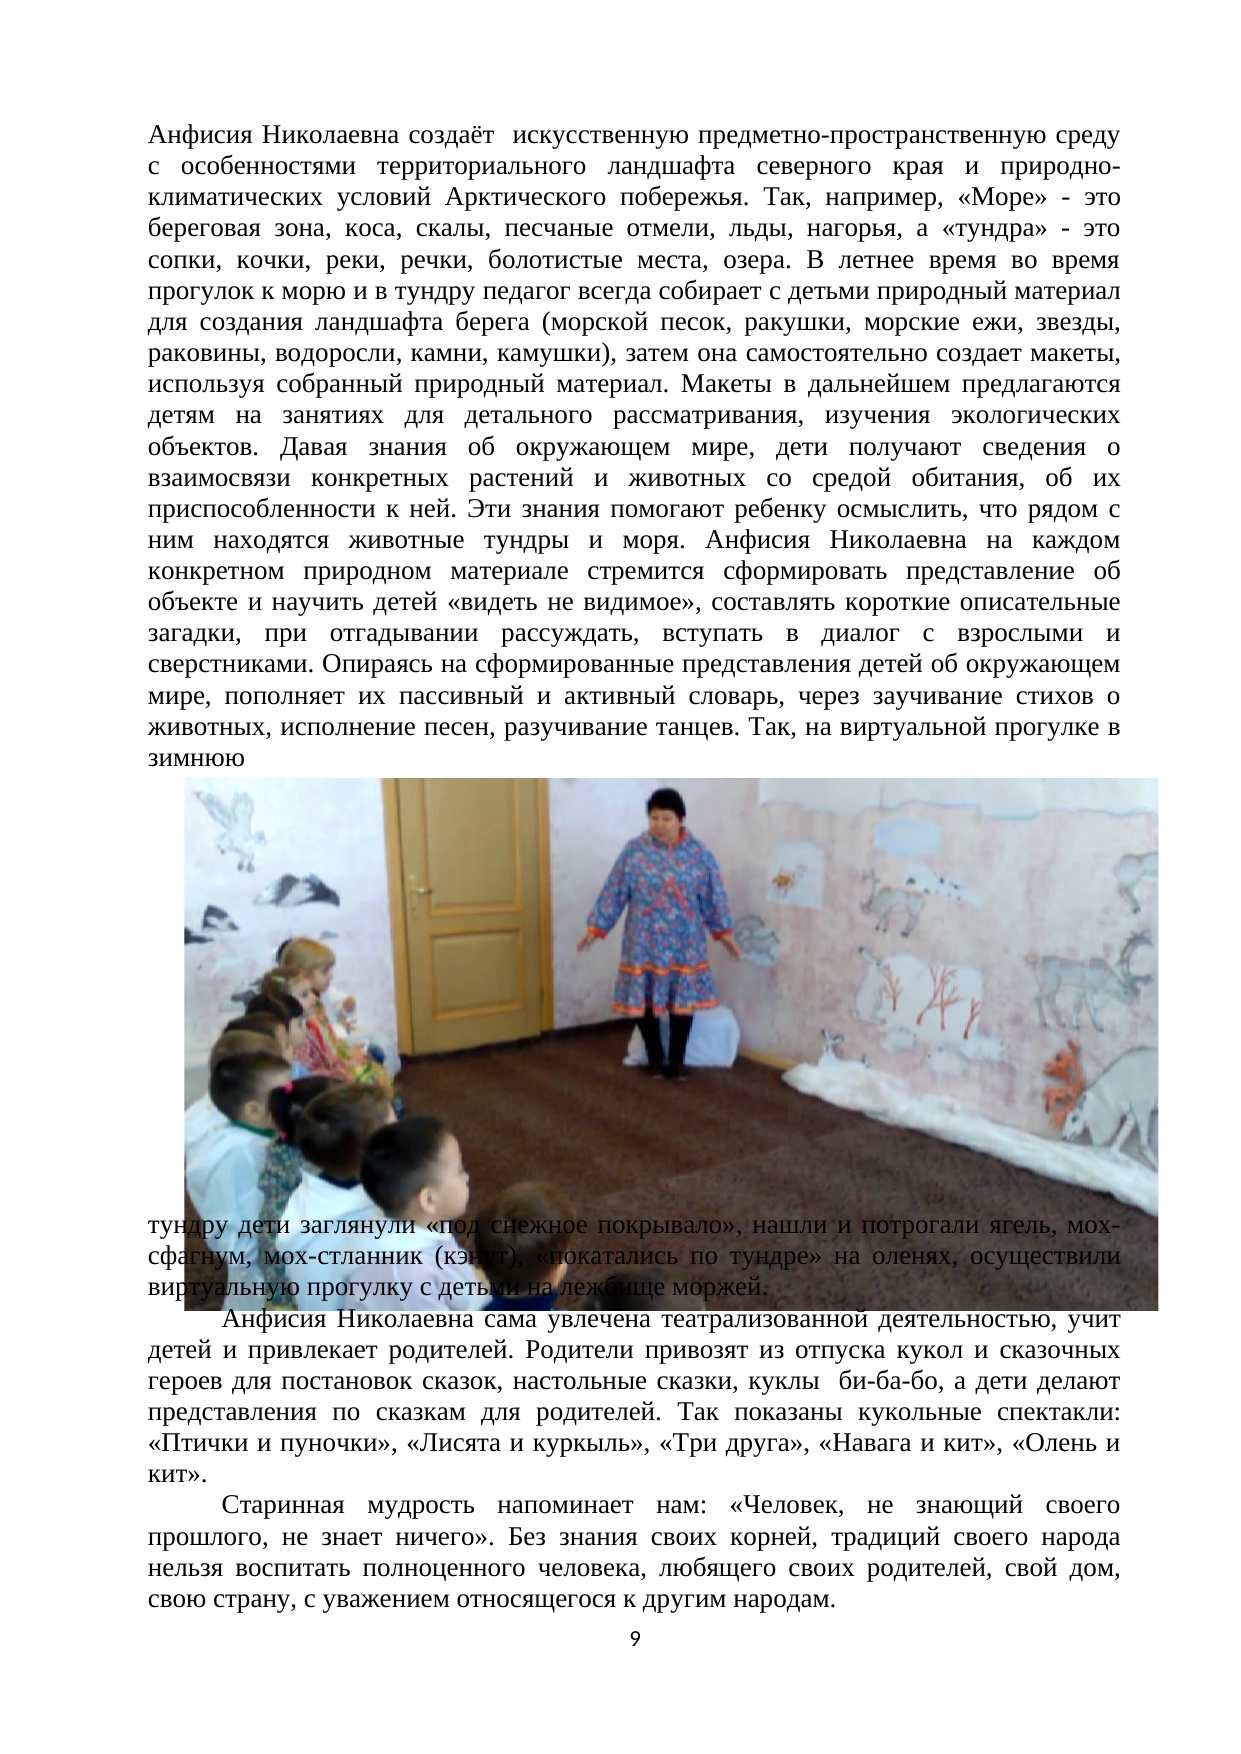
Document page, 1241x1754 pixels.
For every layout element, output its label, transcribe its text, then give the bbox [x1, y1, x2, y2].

text Старинная мудрость напоминает нам: «Человек, не знающий своего прошлого, не знает ничего». Без знания своих корней, традиций своего народа нельзя воспитать полноценного человека, любящего своих родителей, свой дом, свою страну, с уважением относящегося к другим народам. [148, 1488, 1122, 1613]
text тундру дети заглянули «под снежное покрывало», нашли и потрогали ягель, мох-сфагнум, мох-стланник (кэнут), «покатались по тундре» на оленях, осуществили виртуальную прогулку с детьми на лежбище моржей. [148, 1208, 1122, 1302]
text Анфисия Николаевна сама увлечена театрализованной деятельностью, учит детей и привлекает родителей. Родители привозят из отпуска кукол и сказочных героев для постановок сказок, настольные сказки, куклы би-ба-бо, а дети делают представления по сказкам для родителей. Так показаны кукольные спектакли: «Птички и пуночки», «Лисята и куркыль», «Три друга», «Навага и кит», «Олень и кит». [148, 1302, 1122, 1488]
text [148, 118, 1122, 772]
picture [184, 778, 1159, 1311]
